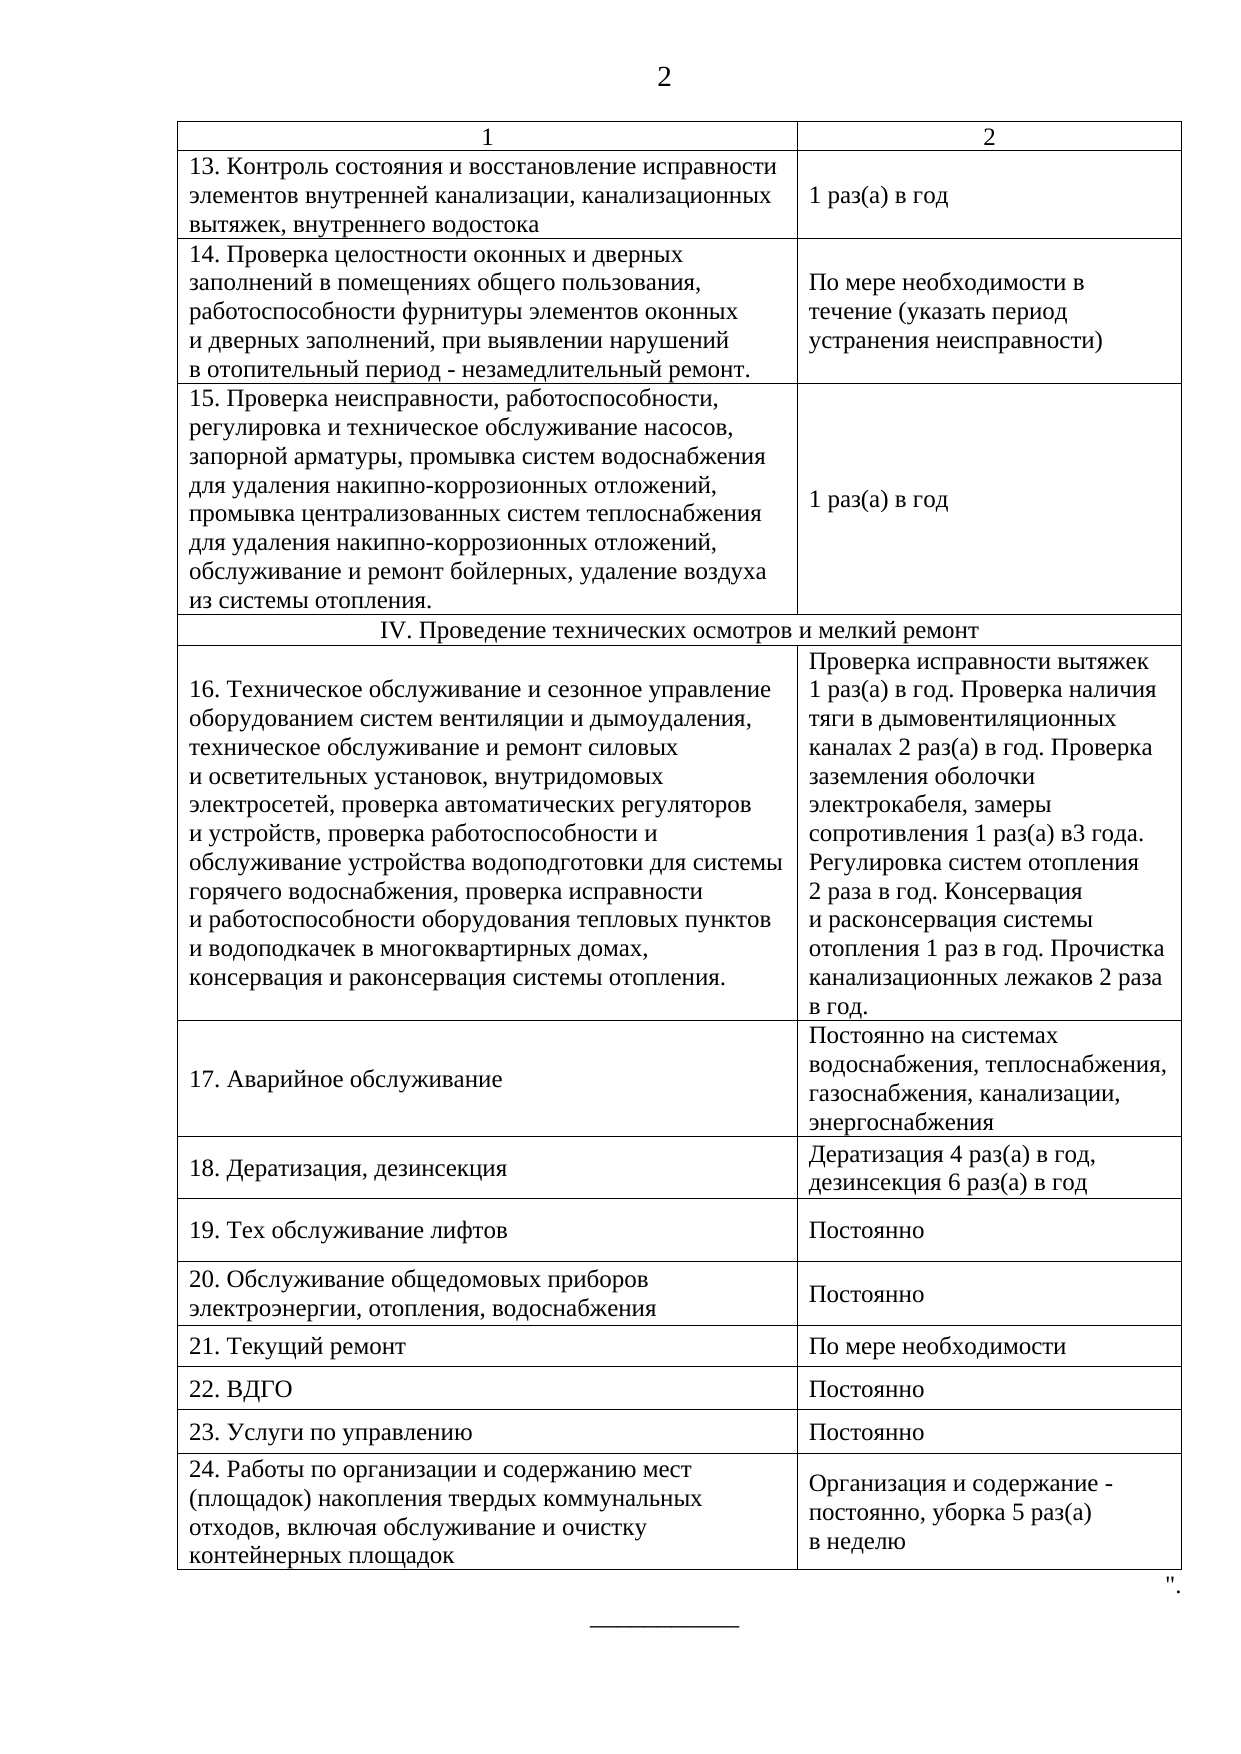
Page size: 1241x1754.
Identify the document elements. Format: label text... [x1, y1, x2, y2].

table_cell Организация и содержание - постоянно, уборка 5 раз(а) в неделю [798, 1454, 1181, 1569]
table_cell 22. ВДГО [178, 1367, 797, 1409]
table_cell Постоянно [798, 1262, 1181, 1325]
table_cell 17. Аварийное обслуживание [178, 1021, 797, 1136]
table_cell Постоянно [798, 1410, 1181, 1453]
table_cell 1 раз(а) в год [798, 384, 1181, 613]
table_cell Постоянно на системах водоснабжения, теплоснабжения, газоснабжения, канализации, энергоснабжения [798, 1021, 1181, 1136]
table_cell IV. Проведение технических осмотров и мелкий ремонт [178, 615, 1181, 645]
table_cell Дератизация 4 раз(а) в год, дезинсекция 6 раз(а) в год [798, 1137, 1181, 1198]
table_cell 21. Текущий ремонт [178, 1326, 797, 1366]
table_cell 18. Дератизация, дезинсекция [178, 1137, 797, 1198]
table_cell Постоянно [798, 1367, 1181, 1409]
table_header 2 [798, 122, 1181, 150]
table_cell По мере необходимости в течение (указать период устранения неисправности) [798, 239, 1181, 382]
table_cell 13. Контроль состояния и восстановление исправности элементов внутренней канализации, канализационных вытяжек, внутреннего водостока [178, 151, 797, 238]
text ___________ [177, 1599, 1152, 1630]
table_cell Постоянно [798, 1199, 1181, 1261]
table_cell 19. Тех обслуживание лифтов [178, 1199, 797, 1261]
table_cell 24. Работы по организации и содержанию мест (площадок) накопления твердых коммунальных отходов, включая обслуживание и очистку контейнерных площадок [178, 1454, 797, 1569]
table_cell По мере необходимости [798, 1326, 1181, 1366]
table_cell Проверка исправности вытяжек 1 раз(а) в год. Проверка наличия тяги в дымовентиляционных каналах 2 раз(а) в год. Проверка заземления оболочки электрокабеля, замеры сопротивления 1 раз(а) в3 года. Регулировка систем отопления 2 раза в год. Консервация и расконсервация системы отопления 1 раз в год. Прочистка канализационных лежаков 2 раза в год. [798, 646, 1181, 1019]
table_cell 16. Техническое обслуживание и сезонное управление оборудованием систем вентиляции и дымоудаления, техническое обслуживание и ремонт силовых и осветительных установок, внутридомовых электросетей, проверка автоматических регуляторов и устройств, проверка работоспособности и обслуживание устройства водоподготовки для системы горячего водоснабжения, проверка исправности и работоспособности оборудования тепловых пунктов и водоподкачек в многоквартирных домах, консервация и раконсервация системы отопления. [178, 646, 797, 1019]
table_cell 14. Проверка целостности оконных и дверных заполнений в помещениях общего пользования, работоспособности фурнитуры элементов оконных и дверных заполнений, при выявлении нарушений в отопительный период - незамедлительный ремонт. [178, 239, 797, 382]
table_header 1 [178, 122, 797, 150]
table_cell 20. Обслуживание общедомовых приборов электроэнергии, отопления, водоснабжения [178, 1262, 797, 1325]
table_cell 1 раз(а) в год [798, 151, 1181, 238]
table_cell 15. Проверка неисправности, работоспособности, регулировка и техническое обслуживание насосов, запорной арматуры, промывка систем водоснабжения для удаления накипно-коррозионных отложений, промывка централизованных систем теплоснабжения для удаления накипно-коррозионных отложений, обслуживание и ремонт бойлерных, удаление воздуха из системы отопления. [178, 384, 797, 613]
text ". [177, 1570, 1181, 1599]
table_cell 23. Услуги по управлению [178, 1410, 797, 1453]
